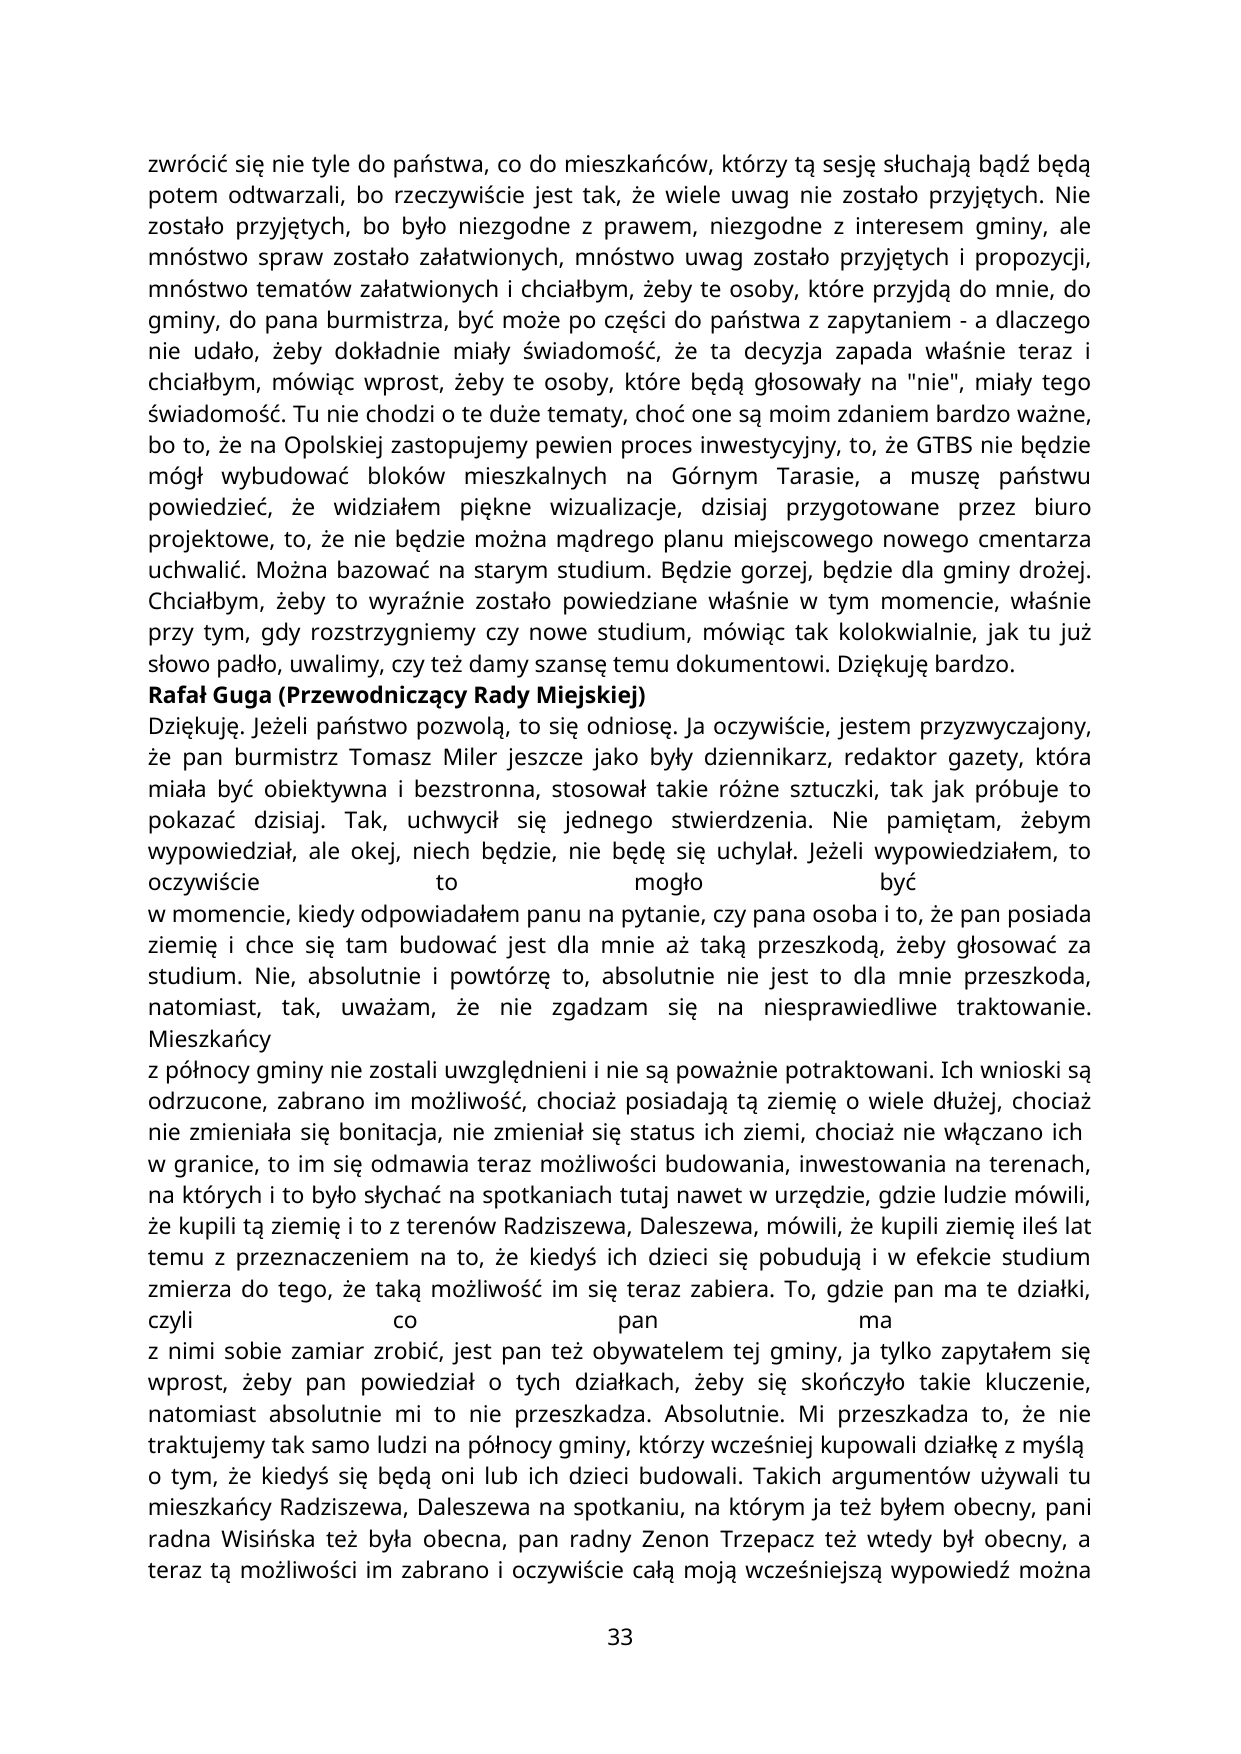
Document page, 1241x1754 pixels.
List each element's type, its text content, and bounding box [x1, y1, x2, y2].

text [148, 710, 1093, 1585]
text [148, 148, 1093, 679]
text Rafał Guga (Przewodniczący Rady Miejskiej) [148, 679, 1093, 710]
